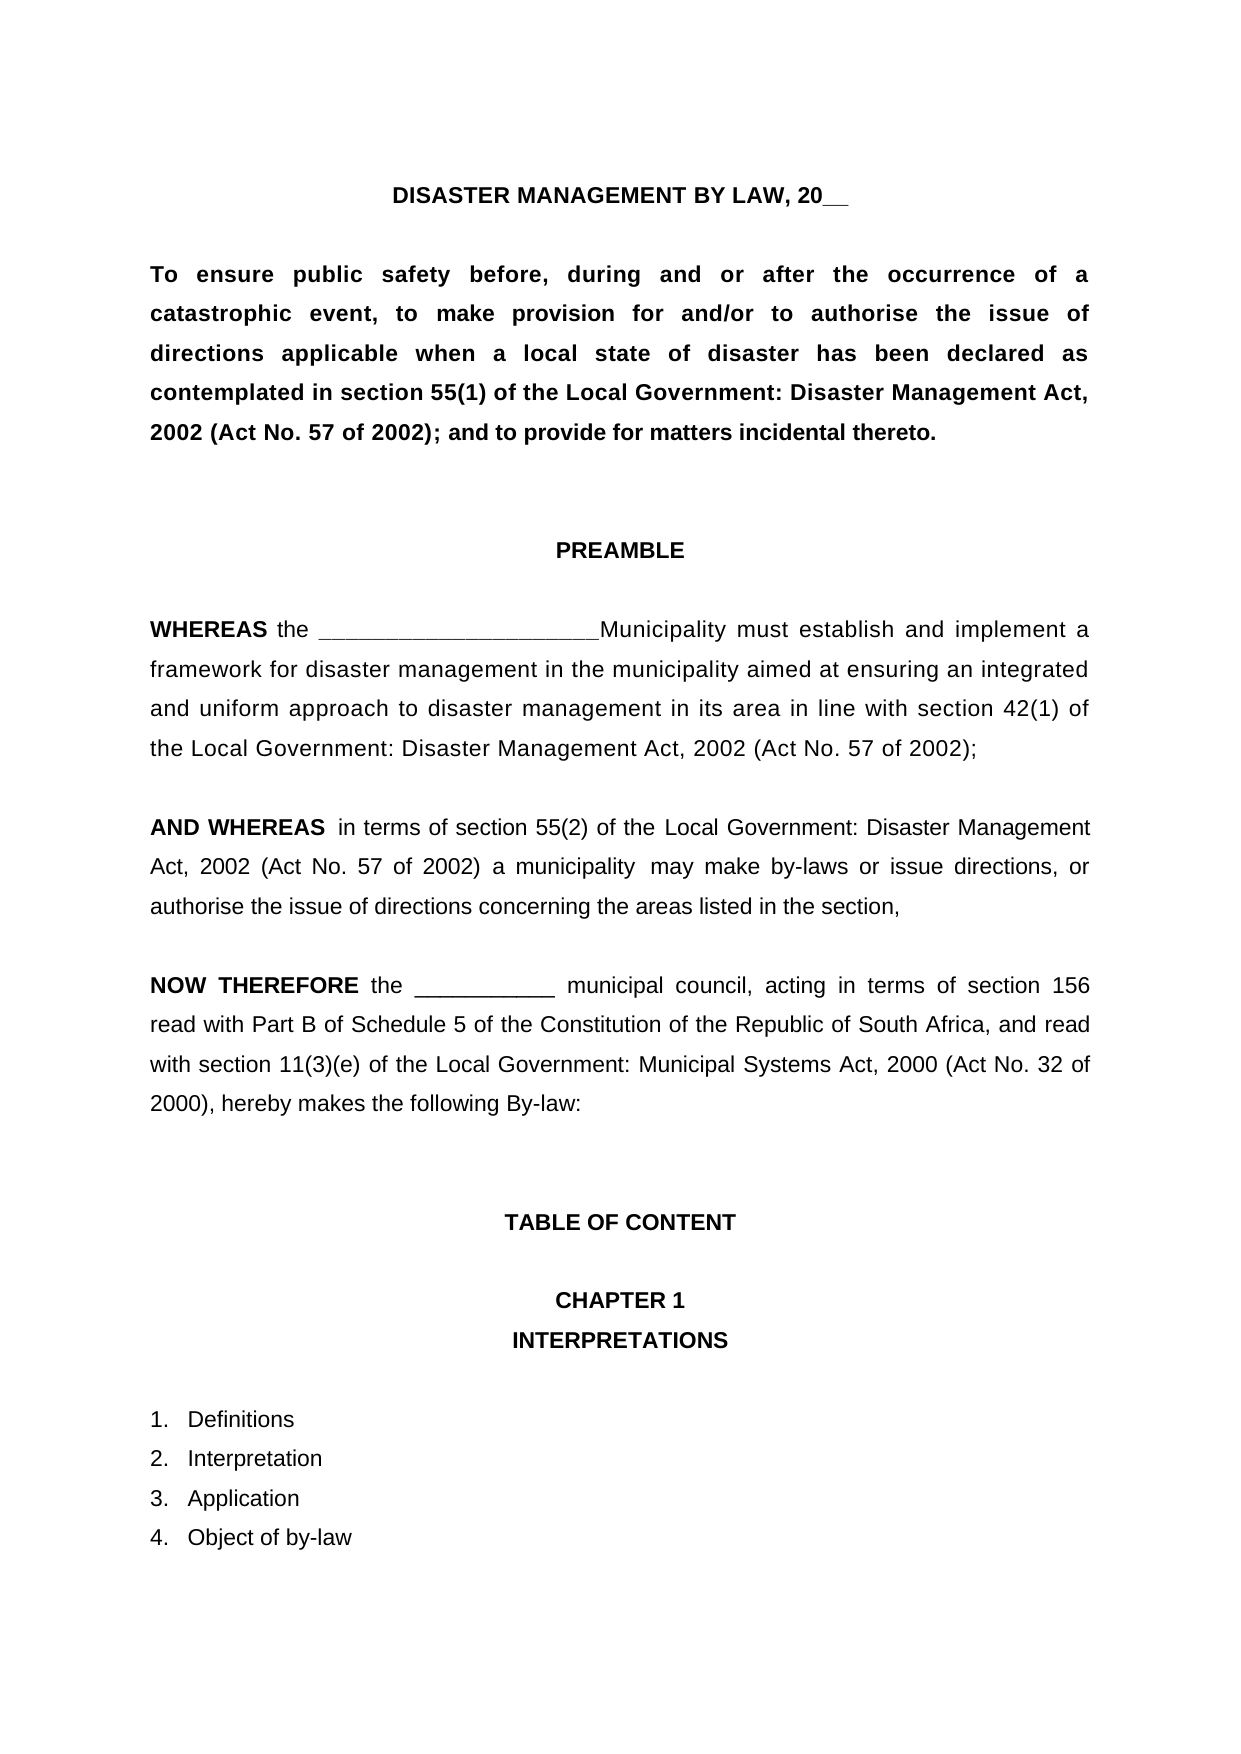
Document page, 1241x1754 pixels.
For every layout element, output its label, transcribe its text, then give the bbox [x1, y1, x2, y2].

text INTERPRETATIONS [150, 1327, 1090, 1353]
text AND WHEREAS in terms of section 55(2) of the Local Government: Disaster Management Act, 2002 (Act No. 57 of 2002) a municipality may make by-laws or issue directions, or authorise the issue of directions concerning the areas listed in the section, [150, 814, 1090, 919]
list Application [150, 1485, 1090, 1511]
text WHEREAS the _____________________Municipality must establish and implement a framework for disaster management in the municipality aimed at ensuring an integrated and uniform approach to disaster management in its area in line with section 42(1) of the Local Government: Disaster Management Act, 2002 (Act No. 57 of 2002); [150, 616, 1090, 761]
text NOW THEREFORE the ___________ municipal council, acting in terms of section 156 read with Part B of Schedule 5 of the Constitution of the Republic of South Africa, and read with section 11(3)(e) of the Local Government: Municipal Systems Act, 2000 (Act No. 32 of 2000), hereby makes the following By-law: [150, 972, 1090, 1116]
list Definitions [150, 1406, 1090, 1432]
text CHAPTER 1 [150, 1287, 1090, 1314]
text TABLE OF CONTENT [150, 1208, 1090, 1235]
text DISASTER MANAGEMENT BY LAW, 20__ [150, 182, 1090, 208]
list Interpretation [150, 1445, 1090, 1472]
text PREAMBLE [150, 537, 1090, 564]
list Object of by-law [150, 1524, 1090, 1551]
text To ensure public safety before, during and or after the occurrence of a catastrophic event, to make provision for and/or to authorise the issue of directions applicable when a local state of disaster has been declared as contemplated in section 55(1) of the Local Government: Disaster Management Act, 2002 (Act No. 57 of 2002); and to provide for matters incidental thereto. [150, 261, 1090, 445]
